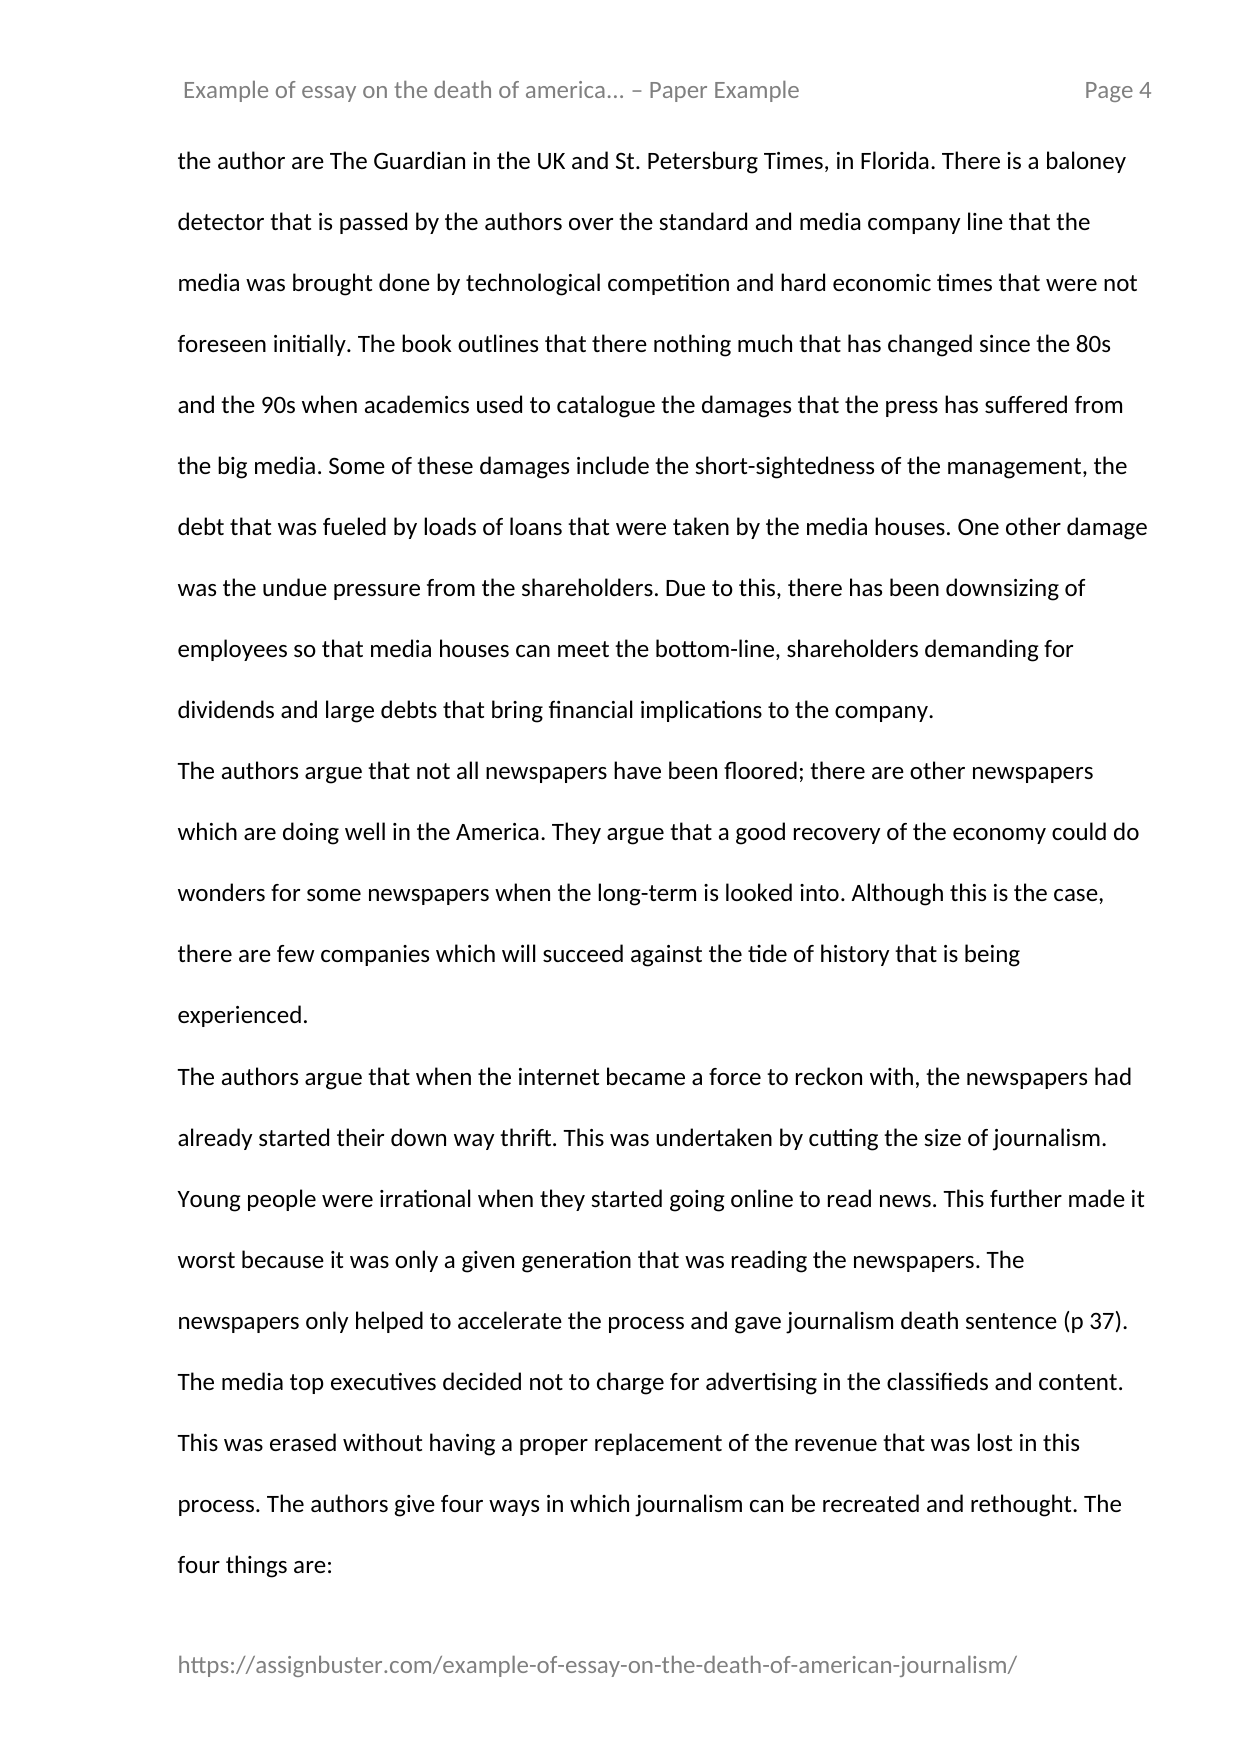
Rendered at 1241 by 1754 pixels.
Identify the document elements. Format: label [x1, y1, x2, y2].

text [177, 145, 1152, 1579]
